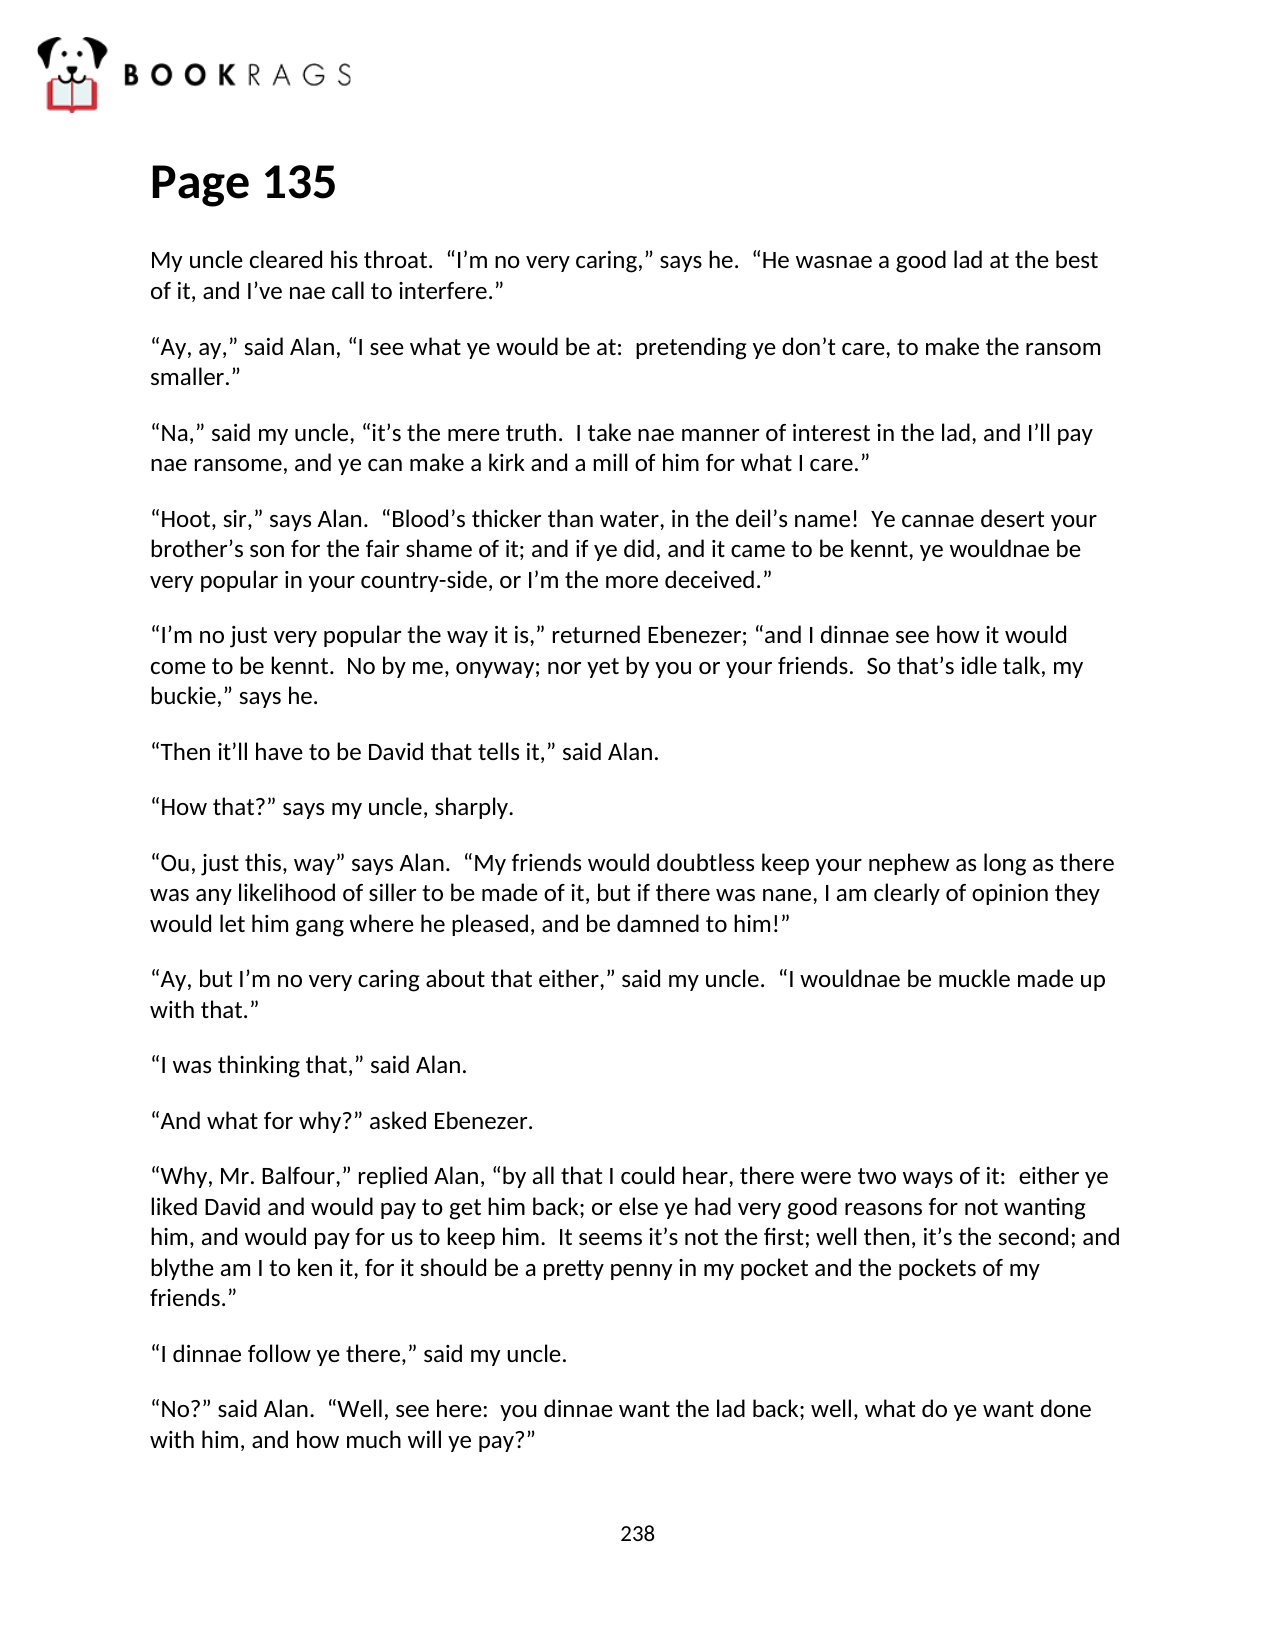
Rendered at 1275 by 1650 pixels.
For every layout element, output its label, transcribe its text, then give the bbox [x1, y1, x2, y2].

text “Hoot, sir,” says Alan. “Blood’s thicker than water, in the deil’s name! Ye cannae desert your brother’s son for the fair shame of it; and if ye did, and it came to be kennt, ye wouldnae be very popular in your country-side, or I’m the more deceived.” [150, 503, 1125, 594]
text “Na,” said my uncle, “it’s the mere truth. I take nae manner of interest in the lad, and I’ll pay nae ransome, and ye can make a kirk and a mill of him for what I care.” [150, 417, 1125, 478]
text “And what for why?” asked Ebenezer. [150, 1105, 1125, 1136]
text “How that?” says my uncle, sharply. [150, 791, 1125, 822]
text “Ay, ay,” said Alan, “I see what ye would be at: pretending ye don’t care, to make the ransom smaller.” [150, 331, 1125, 392]
text “Ou, just this, way” says Alan. “My friends would doubtless keep your nephew as long as there was any likelihood of siller to be made of it, but if there was nane, I am clearly of opinion they would let him gang where he pleased, and be damned to him!” [150, 847, 1125, 938]
text My uncle cleared his throat. “I’m no very caring,” says he. “He wasnae a good lad at the best of it, and I’ve nae call to interfere.” [150, 244, 1125, 306]
text “Then it’ll have to be David that tells it,” said Alan. [150, 736, 1125, 766]
text “Why, Mr. Balfour,” replied Alan, “by all that I could hear, there were two ways of it: either ye liked David and would pay to get him back; or else ye had very good reasons for not wanting him, and would pay for us to keep him. It seems it’s not the first; well then, it’s the second; and blythe am I to ken it, for it should be a pretty penny in my pocket and the pockets of my friends.” [150, 1161, 1125, 1313]
text “I was thinking that,” said Alan. [150, 1049, 1125, 1080]
text “I’m no just very popular the way it is,” returned Ebenezer; “and I dinnae see how it would come to be kennt. No by me, onyway; nor yet by you or your friends. So that’s idle talk, my buckie,” says he. [150, 619, 1125, 711]
text Page 135 [150, 150, 1125, 211]
text “Ay, but I’m no very caring about that either,” said my uncle. “I wouldnae be muckle made up with that.” [150, 963, 1125, 1024]
text “I dinnae follow ye there,” said my uncle. [150, 1338, 1125, 1369]
text “No?” said Alan. “Well, see here: you dinnae want the lad back; well, what do ye want done with him, and how much will ye pay?” [150, 1394, 1125, 1455]
picture [37, 37, 351, 113]
